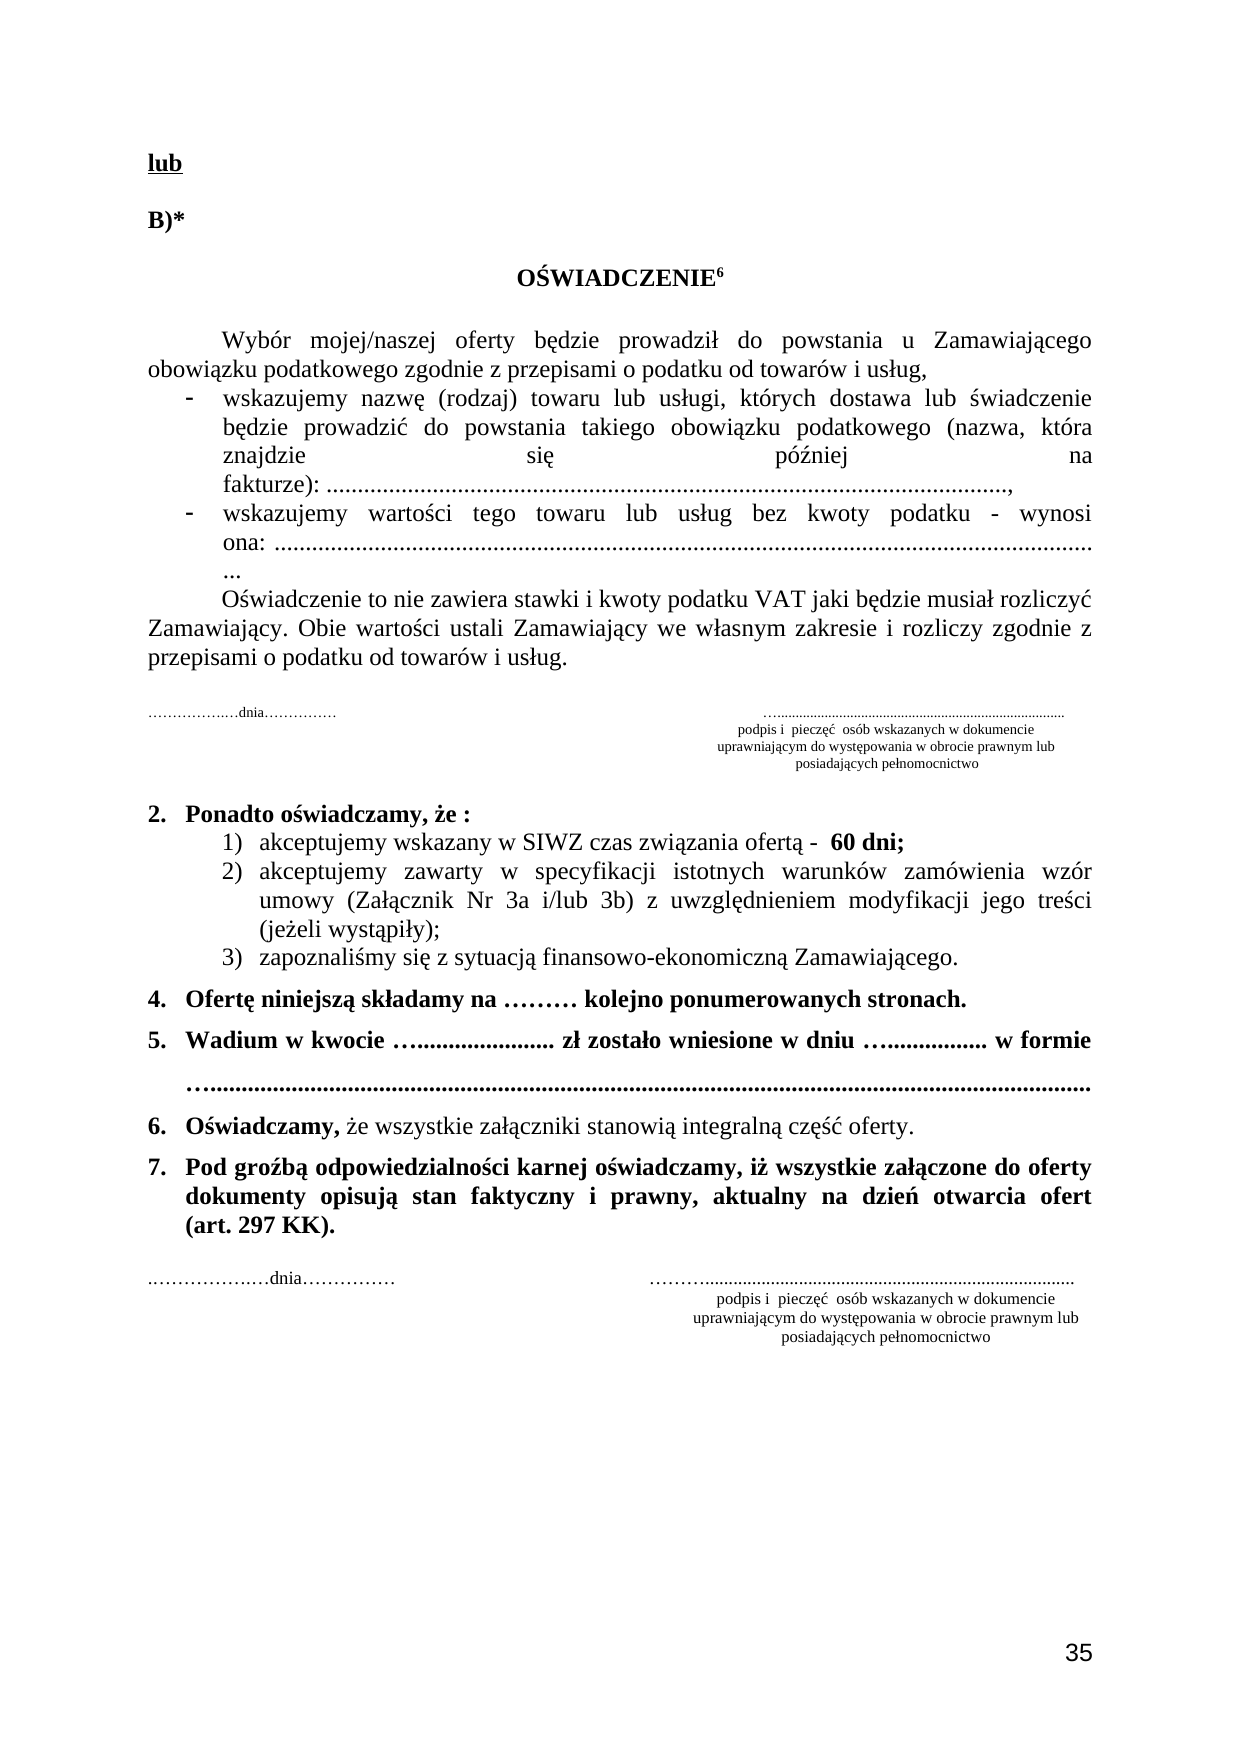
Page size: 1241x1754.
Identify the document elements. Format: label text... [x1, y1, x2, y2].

text posiadających pełnomocnictwo [148, 754, 1093, 771]
text Wybór mojej/naszej oferty będzie prowadził do powstania u Zamawiającego obowiązku podatkowego zgodnie z przepisami o podatku od towarów i usług, [148, 326, 1093, 383]
text podpis i pieczęć osób wskazanych w dokumencie [679, 1289, 1093, 1308]
text Oświadczenie to nie zawiera stawki i kwoty podatku VAT jaki będzie musiał rozliczyć Zamawiający. Obie wartości ustali Zamawiający we własnym zakresie i rozliczy zgodnie z przepisami o podatku od towarów i usług. [148, 584, 1093, 671]
list zapoznaliśmy się z sytuacją finansowo-ekonomiczną Zamawiającego. [222, 942, 1093, 971]
text uprawniającym do występowania w obrocie prawnym lub [679, 738, 1093, 754]
text …………….…dnia…………… …............................................................................... [148, 704, 1093, 721]
list Pod groźbą odpowiedzialności karnej oświadczamy, iż wszystkie załączone do oferty dokumenty opisują stan faktyczny i prawny, aktualny na dzień otwarcia ofert (art. 297 KK). [148, 1152, 1093, 1239]
list akceptujemy wskazany w SIWZ czas związania ofertą - 60 dni; [222, 827, 1093, 856]
list Wadium w kwocie …...................... zł zostało wniesione w dniu …................ w formie …............................................................................................................................................. [148, 1025, 1093, 1097]
text .…………….…dnia…………… ………............................................................................... [148, 1251, 1093, 1289]
list Oświadczamy, że wszystkie załączniki stanowią integralną część oferty. [148, 1111, 1093, 1140]
text B)* [148, 206, 1093, 234]
list Ofertę niniejszą składamy na ……… kolejno ponumerowanych stronach. [148, 984, 1093, 1012]
list wskazujemy nazwę (rodzaj) towaru lub usługi, których dostawa lub świadczenie będzie prowadzić do powstania takiego obowiązku podatkowego (nazwa, która znajdzie się później na fakturze): ............................................................................................................., [185, 383, 1093, 498]
list wskazujemy wartości tego towaru lub usług bez kwoty podatku - wynosi ona: ...................................................................................................................................... [185, 498, 1093, 584]
list Ponadto oświadczamy, że : [148, 799, 1093, 827]
text podpis i pieczęć osób wskazanych w dokumencie [679, 721, 1093, 738]
list akceptujemy zawarty w specyfikacji istotnych warunków zamówienia wzór umowy (Załącznik Nr 3a i/lub 3b) z uwzględnieniem modyfikacji jego treści (jeżeli wystąpiły); [222, 856, 1093, 942]
text uprawniającym do występowania w obrocie prawnym lub posiadających pełnomocnictwo [679, 1308, 1093, 1346]
text OŚWIADCZENIE6 [148, 263, 1093, 292]
text lub [148, 148, 1093, 176]
